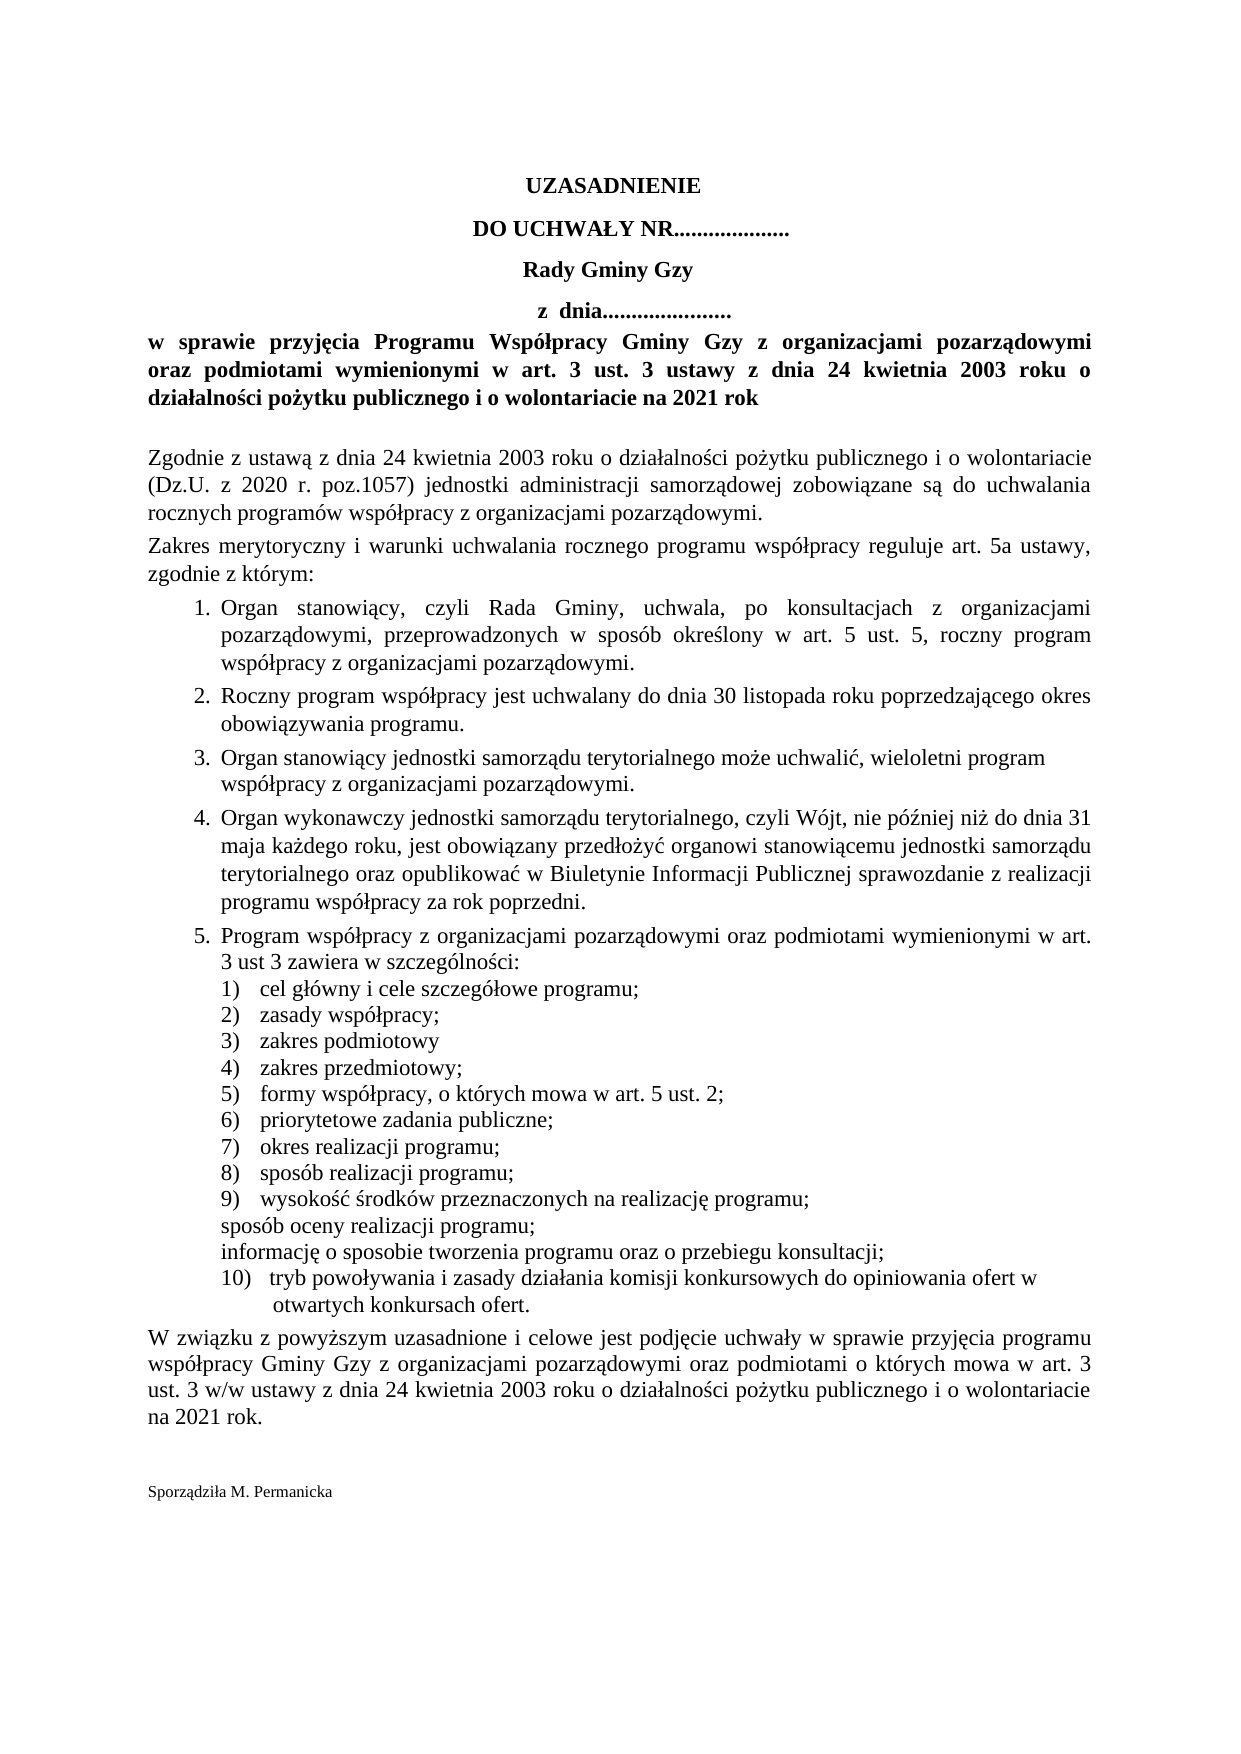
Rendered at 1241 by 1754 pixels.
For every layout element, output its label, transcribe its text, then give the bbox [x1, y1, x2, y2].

text sposób oceny realizacji programu; [221, 1212, 1093, 1238]
list zasady współpracy; [221, 1001, 1093, 1027]
list Roczny program współpracy jest uchwalany do dnia 30 listopada roku poprzedzającego okres obowiązywania programu. [193, 682, 1093, 737]
text UZASADNIENIE [154, 175, 1093, 198]
text informację o sposobie tworzenia programu oraz o przebiegu konsultacji; [221, 1238, 1093, 1264]
text Rady Gminy Gzy z dnia [523, 244, 713, 327]
list cel główny i cele szczegółowe programu; [221, 974, 1093, 1001]
list priorytetowe zadania publiczne; [221, 1106, 1093, 1133]
list formy współpracy, o których mowa w art. 5 ust. 2; [221, 1080, 1093, 1106]
text w sprawie przyjęcia Programu Współpracy Gminy Gzy z organizacjami pozarządowymi oraz podmiotami wymienionymi w art. 3 ust. 3 ustawy z dnia 24 kwietnia 2003 roku o działalności pożytku publicznego i o wolontariacie na 2021 rok [148, 327, 1093, 411]
list Organ stanowiący jednostki samorządu terytorialnego może uchwalić, wieloletni program współpracy z organizacjami pozarządowymi. [193, 743, 1093, 797]
text W związku z powyższym uzasadnione i celowe jest podjęcie uchwały w sprawie przyjęcia programu współpracy Gminy Gzy z organizacjami pozarządowymi oraz podmiotami o których mowa w art. 3 ust. 3 w/w ustawy z dnia 24 kwietnia 2003 roku o działalności pożytku publicznego i o wolontariacie na 2021 rok. [148, 1324, 1093, 1429]
list okres realizacji programu; [221, 1133, 1093, 1159]
text Zgodnie z ustawą z dnia 24 kwietnia 2003 roku o działalności pożytku publicznego i o wolontariacie (Dz.U. z 2020 r. poz.1057) jednostki administracji samorządowej zobowiązane są do uchwalania rocznych programów współpracy z organizacjami pozarządowymi. [148, 443, 1093, 525]
list Organ stanowiący, czyli Rada Gminy, uchwala, po konsultacjach z organizacjami pozarządowymi, przeprowadzonych w sposób określony w art. 5 ust. 5, roczny program współpracy z organizacjami pozarządowymi. [193, 593, 1093, 675]
list zakres przedmiotowy; [221, 1054, 1093, 1080]
text Zakres merytoryczny i warunki uchwalania rocznego programu współpracy reguluje art. 5a ustawy, zgodnie z którym: [148, 532, 1093, 587]
list sposób realizacji programu; [221, 1159, 1093, 1185]
text DO UCHWAŁY NR [473, 203, 1093, 244]
list Program współpracy z organizacjami pozarządowymi oraz podmiotami wymienionymi w art. 3 ust 3 zawiera w szczególności: [193, 922, 1093, 974]
list wysokość środków przeznaczonych na realizację programu; [221, 1185, 1093, 1212]
list Organ wykonawczy jednostki samorządu terytorialnego, czyli Wójt, nie później niż do dnia 31 maja każdego roku, jest obowiązany przedłożyć organowi stanowiącemu jednostki samorządu terytorialnego oraz opublikować w Biuletynie Informacji Publicznej sprawozdanie z realizacji programu współpracy za rok poprzedni. [193, 803, 1093, 915]
list tryb powoływania i zasady działania komisji konkursowych do opiniowania ofert w otwartych konkursach ofert. [221, 1264, 1093, 1317]
text Sporządziła M. Permanicka [148, 1482, 1093, 1501]
list zakres podmiotowy [221, 1027, 1093, 1054]
